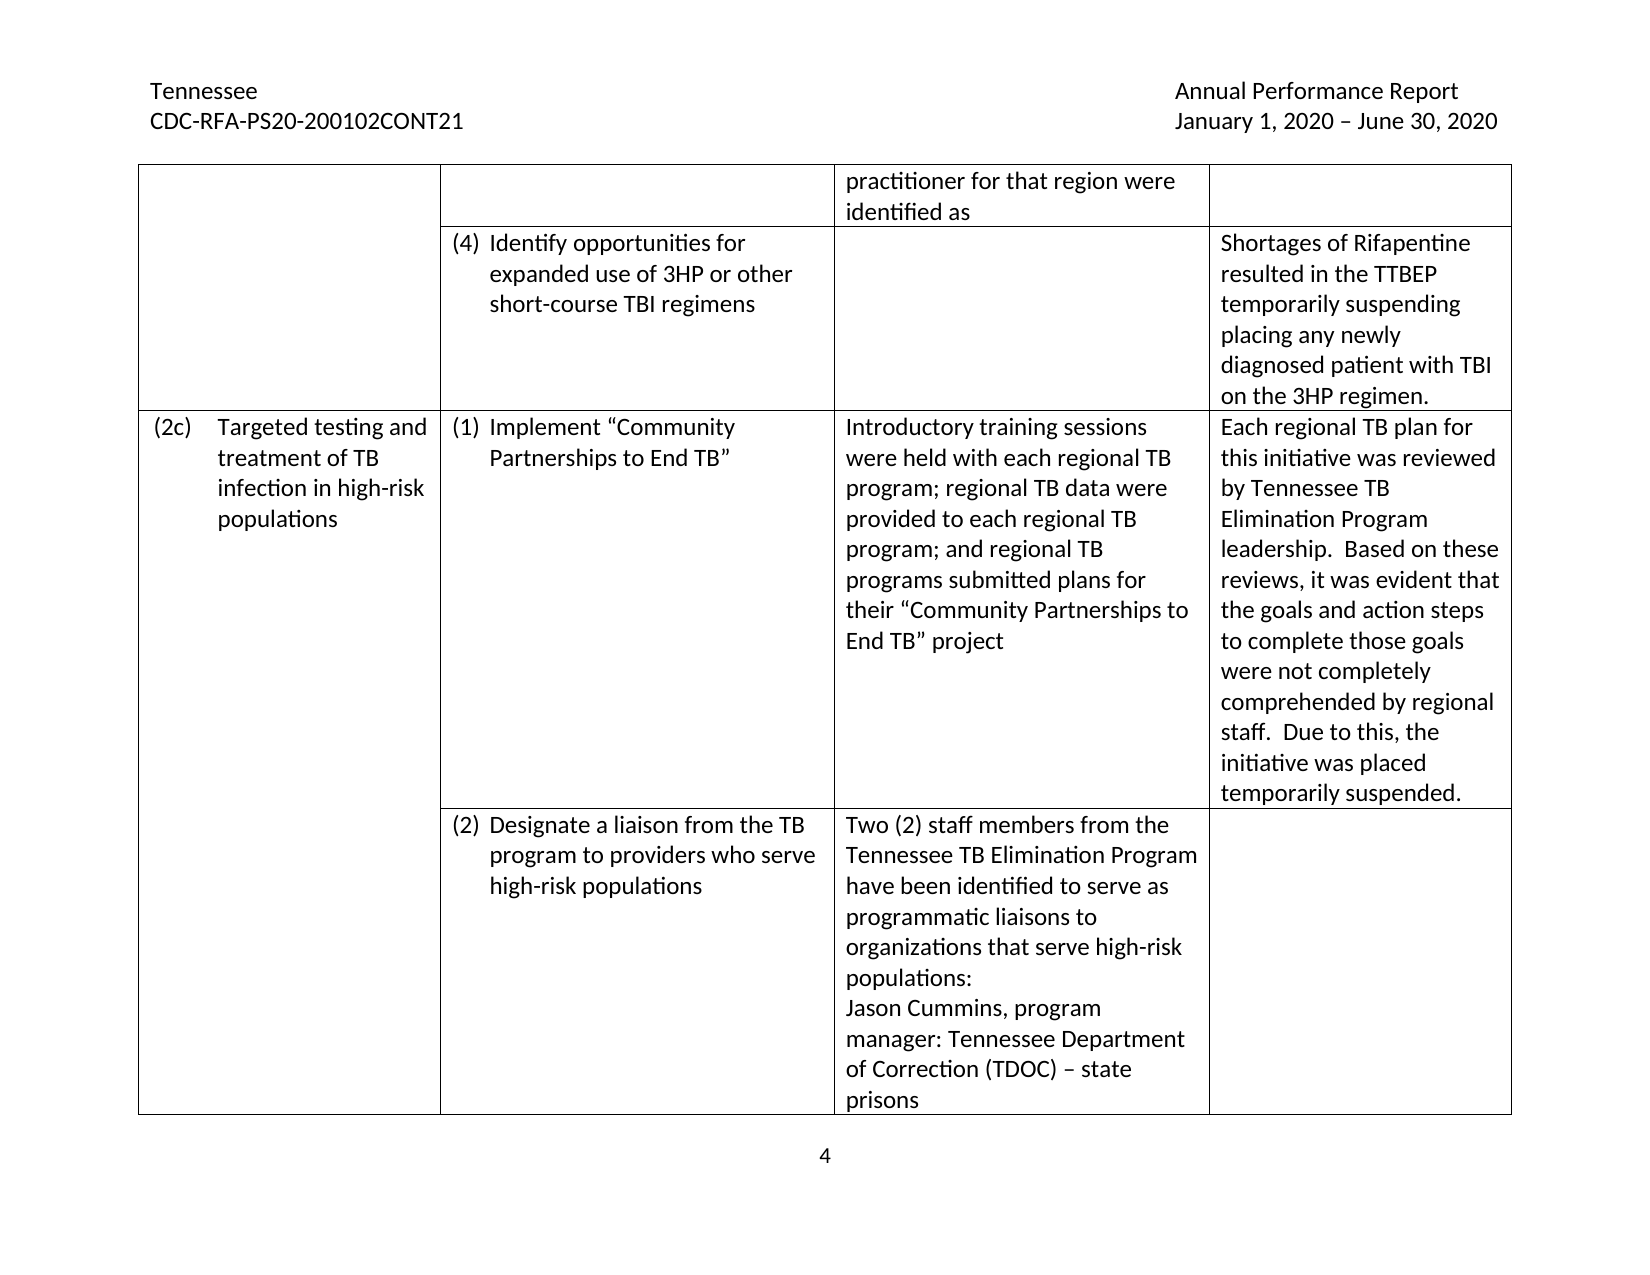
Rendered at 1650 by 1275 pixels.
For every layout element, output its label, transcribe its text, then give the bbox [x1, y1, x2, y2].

table_cell Targeted testing and treatment of TB infection in high-risk populations [206, 411, 440, 1114]
table_cell Implement “Community Partnerships to End TB” [441, 411, 834, 808]
table_cell [1210, 165, 1511, 226]
table_cell (2c) [139, 411, 206, 1114]
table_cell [441, 809, 834, 1114]
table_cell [441, 165, 834, 226]
table_cell Shortages of Rifapentine resulted in the TTBEP temporarily suspending placing any newly diagnosed patient with TBI on the 3HP regimen. [1210, 227, 1511, 410]
table_cell Introductory training sessions were held with each regional TB program; regional TB data were provided to each regional TB program; and regional TB programs submitted plans for their “Community Partnerships to End TB” project [835, 411, 1209, 808]
table_cell Each regional TB plan for this initiative was reviewed by Tennessee TB Elimination Program leadership. Based on these reviews, it was evident that the goals and action steps to complete those goals were not completely comprehended by regional staff. Due to this, the initiative was placed temporarily suspended. [1210, 411, 1511, 808]
table_cell [835, 227, 1209, 410]
table_cell [1210, 809, 1511, 1114]
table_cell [835, 809, 1209, 1114]
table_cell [835, 165, 1209, 226]
table_cell Identify opportunities for expanded use of 3HP or other short-course TBI regimens [441, 227, 834, 410]
